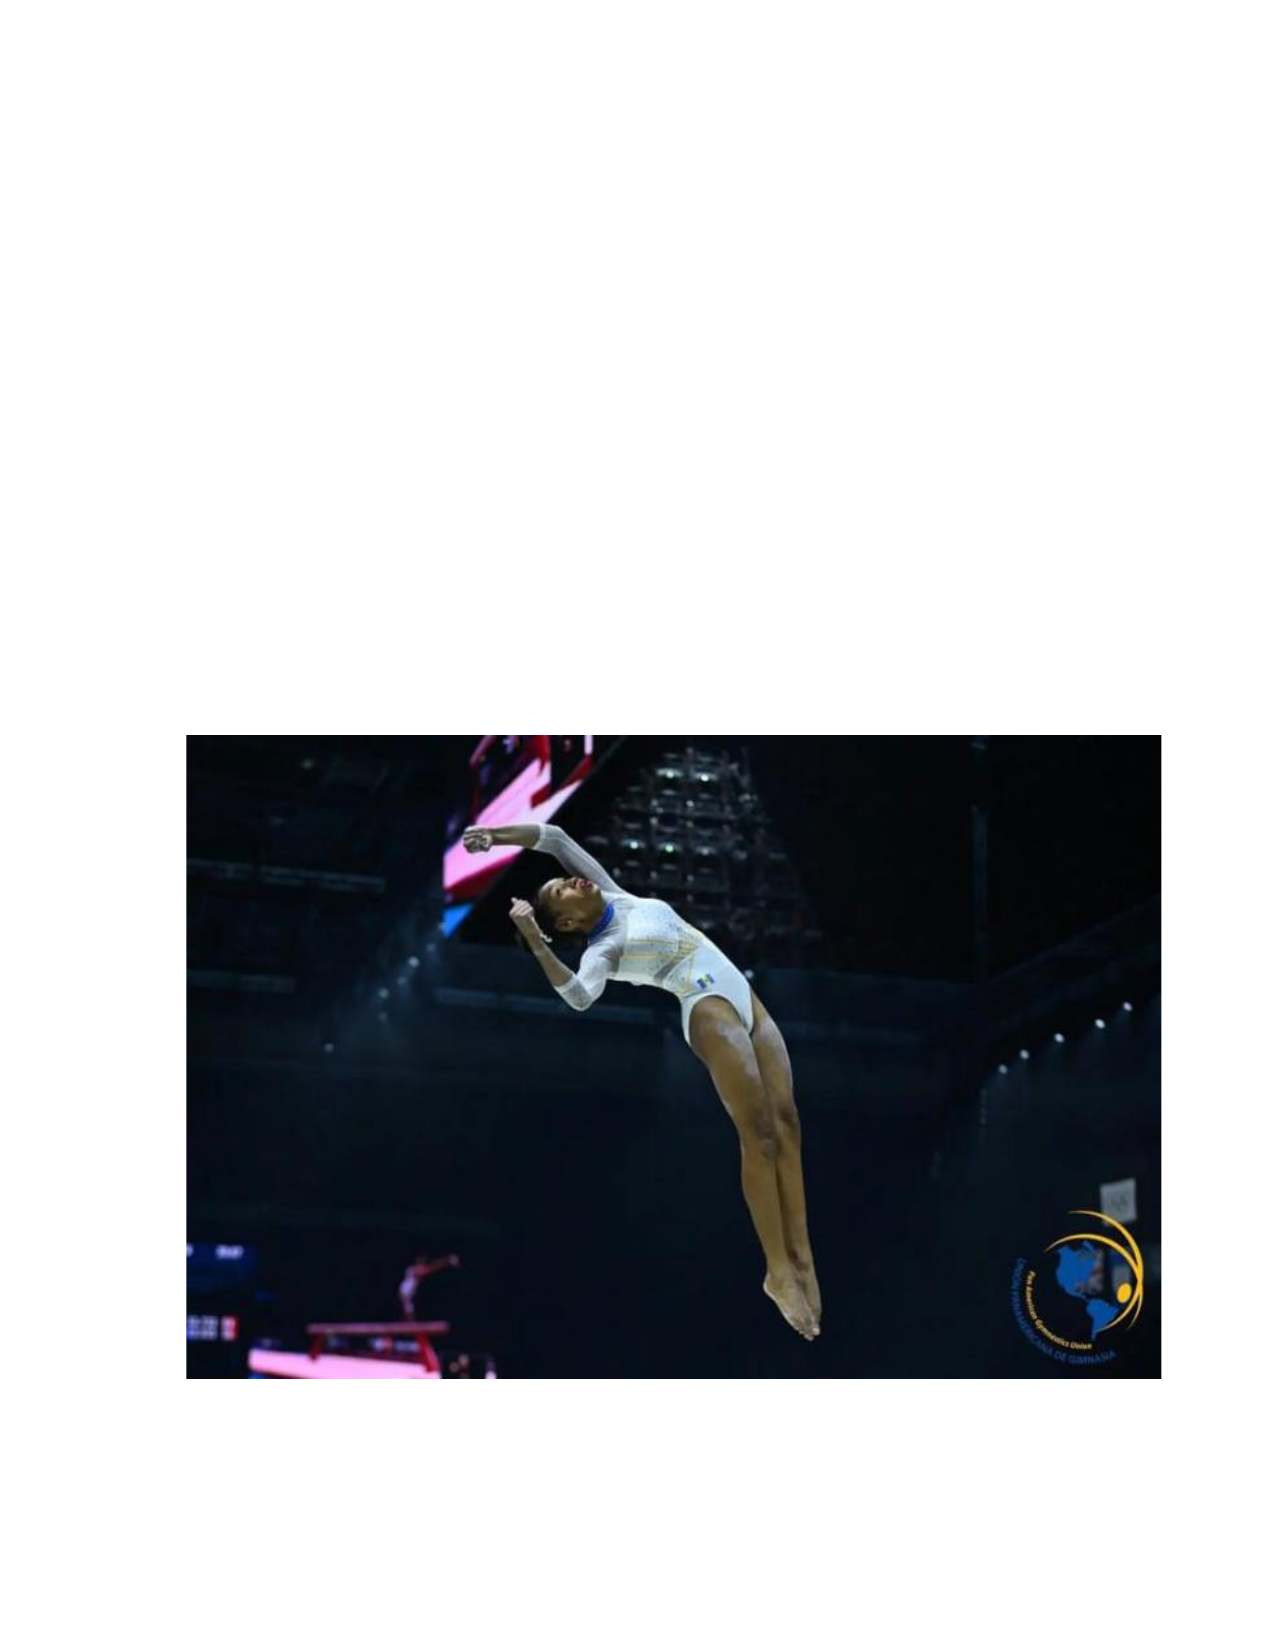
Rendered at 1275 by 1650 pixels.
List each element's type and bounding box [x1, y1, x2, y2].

picture [186, 735, 1162, 1379]
